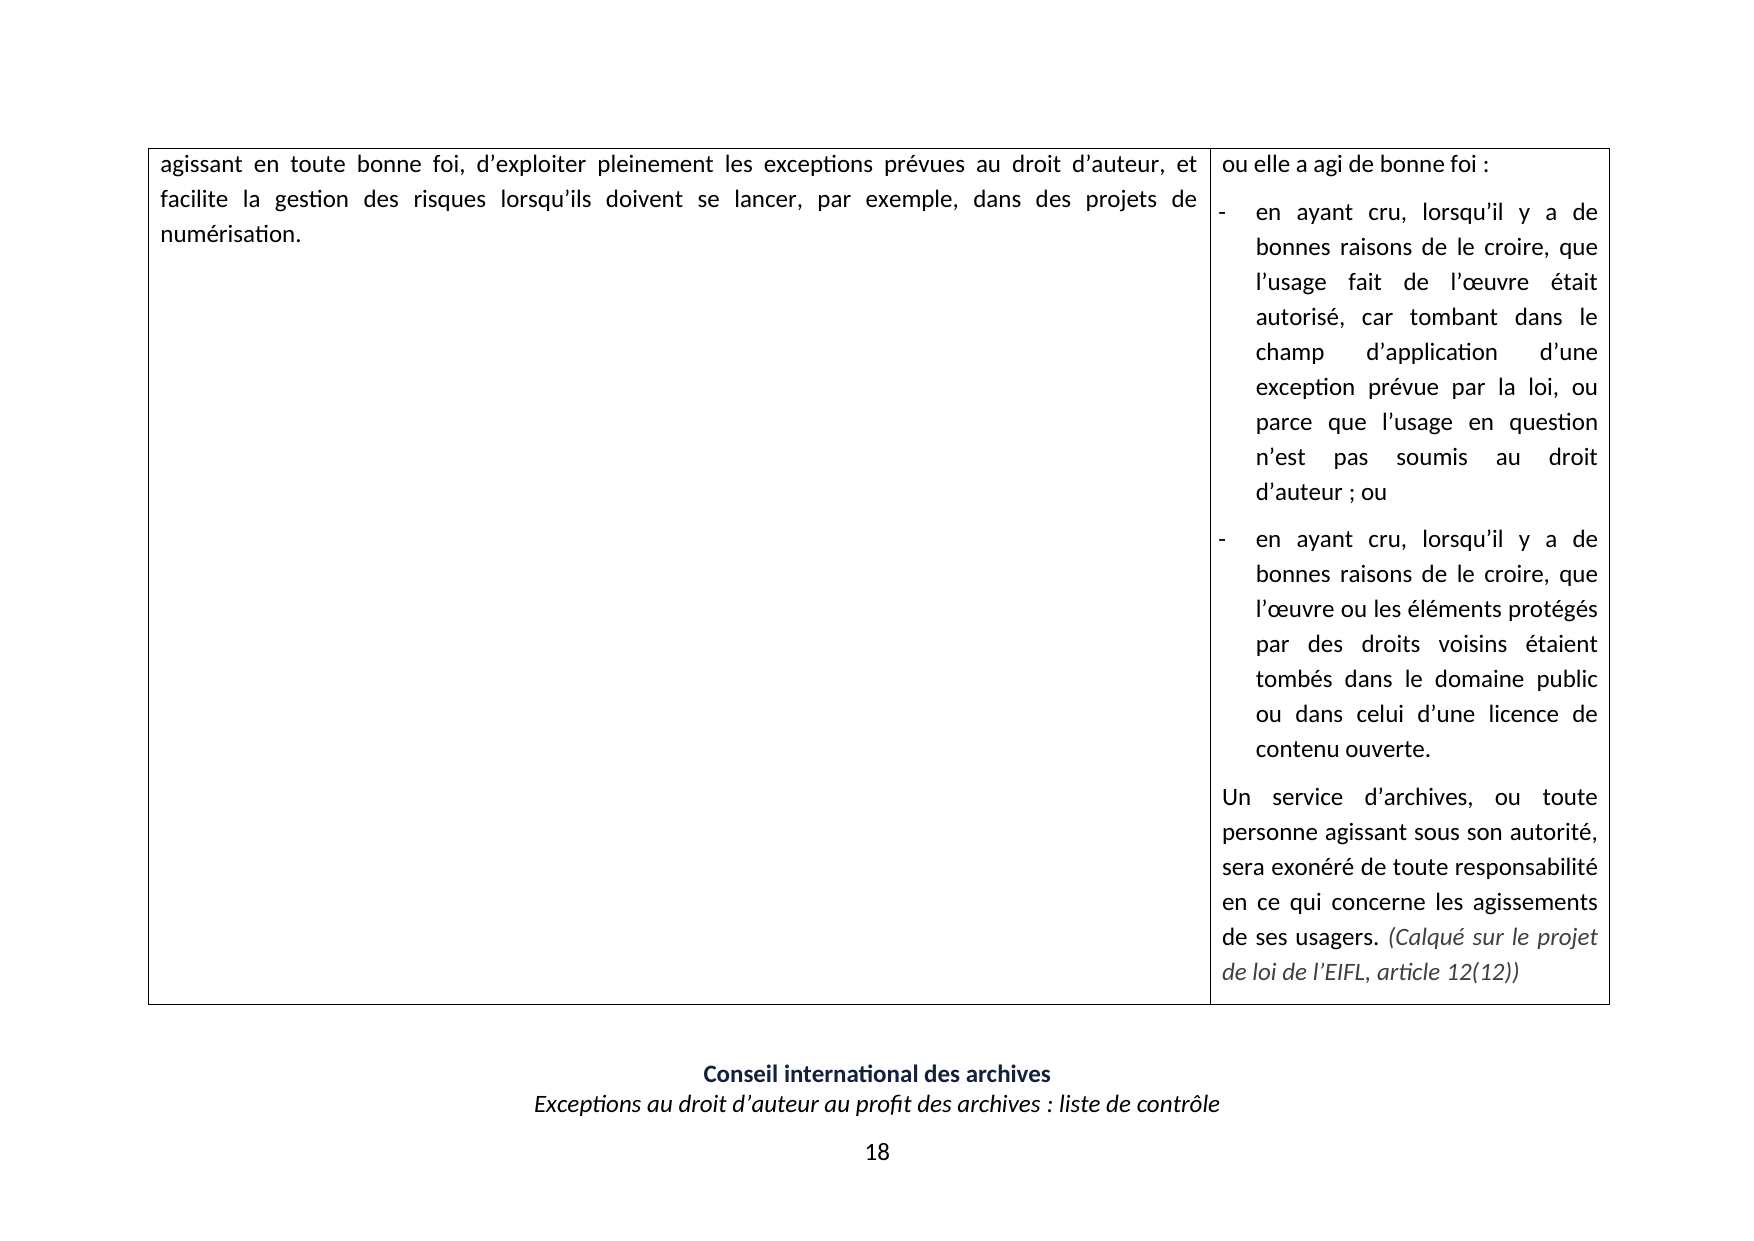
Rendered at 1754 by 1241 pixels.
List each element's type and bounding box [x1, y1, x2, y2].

table_cell [149, 149, 1210, 1003]
table_cell [1211, 149, 1609, 1003]
